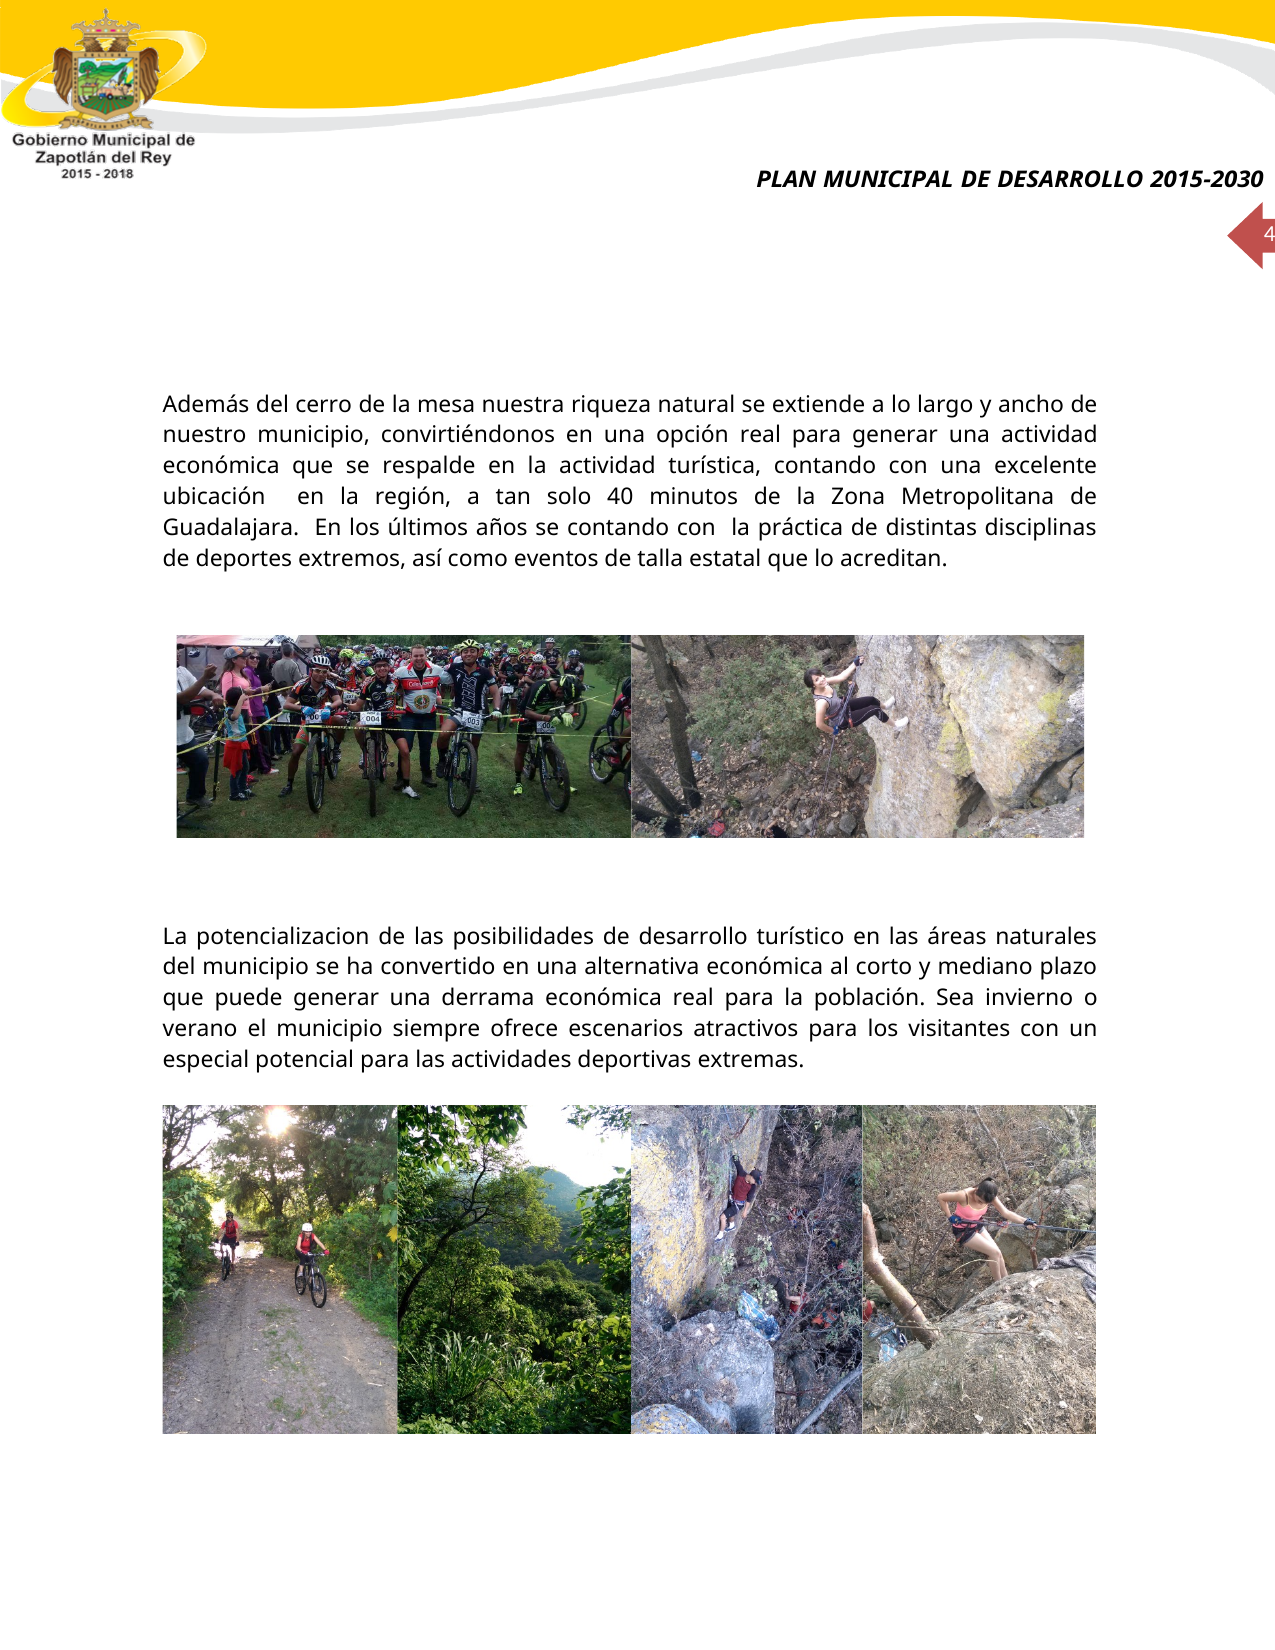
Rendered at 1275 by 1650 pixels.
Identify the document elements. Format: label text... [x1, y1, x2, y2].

picture [176, 635, 1085, 838]
picture [0, 0, 1275, 180]
text Además del cerro de la mesa nuestra riqueza natural se extiende a lo largo y ancho de nuestro municipio, convirtiéndonos en una opción real para generar una actividad económica que se respalde en la actividad turística, contando con una excelente ubicación en la región, a tan solo 40 minutos de la Zona Metropolitana de Guadalajara. En los últimos años se contando con la práctica de distintas disciplinas de deportes extremos, así como eventos de talla estatal que lo acreditan. [162, 388, 1098, 573]
text La potencializacion de las posibilidades de desarrollo turístico en las áreas naturales del municipio se ha convertido en una alternativa económica al corto y mediano plazo que puede generar una derrama económica real para la población. Sea invierno o verano el municipio siempre ofrece escenarios atractivos para los visitantes con un especial potencial para las actividades deportivas extremas. [162, 920, 1098, 1074]
picture [162, 1105, 1096, 1434]
